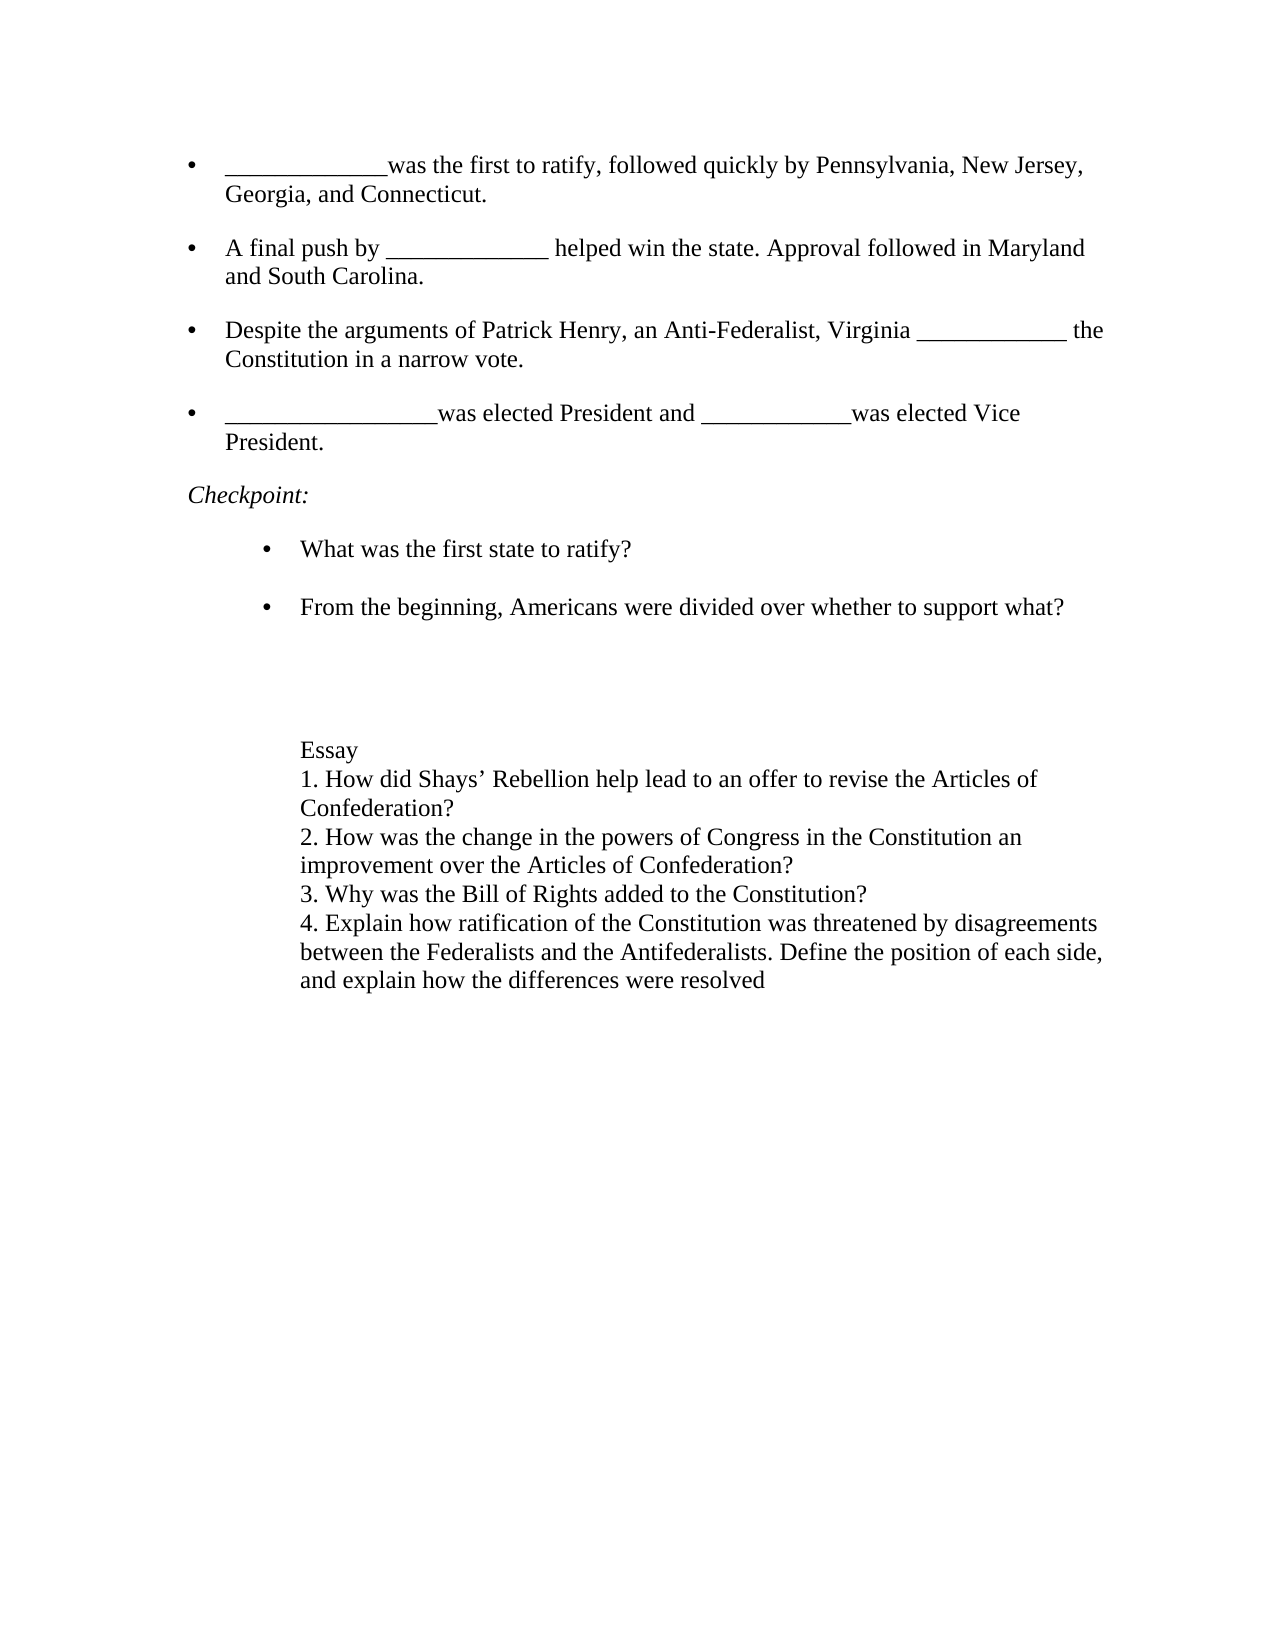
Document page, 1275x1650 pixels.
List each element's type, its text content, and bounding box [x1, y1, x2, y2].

list Despite the arguments of Patrick Henry, an Anti-Federalist, Virginia ____________ the Constitution in a narrow vote. [187, 315, 1125, 373]
list _____________was the first to ratify, followed quickly by Pennsylvania, New Jersey, Georgia, and Connecticut. [187, 150, 1125, 208]
list 2. How was the change in the powers of Congress in the Constitution an improvement over the Articles of Confederation? [300, 822, 1125, 879]
list A final push by _____________ helped win the state. Approval followed in Maryland and South Carolina. [187, 233, 1125, 290]
list What was the first state to ratify? [262, 534, 1125, 563]
list Essay [300, 736, 1125, 764]
list From the beginning, Americans were divided over whether to support what? [262, 592, 1125, 621]
list 1. How did Shays’ Rebellion help lead to an offer to revise the Articles of Confederation? [300, 764, 1125, 822]
text Checkpoint: [150, 480, 1125, 509]
list 4. Explain how ratification of the Constitution was threatened by disagreements between the Federalists and the Antifederalists. Define the position of each side, and explain how the differences were resolved [300, 908, 1125, 994]
list _________________was elected President and ____________was elected Vice President. [187, 398, 1125, 455]
list 3. Why was the Bill of Rights added to the Constitution? [300, 879, 1125, 908]
